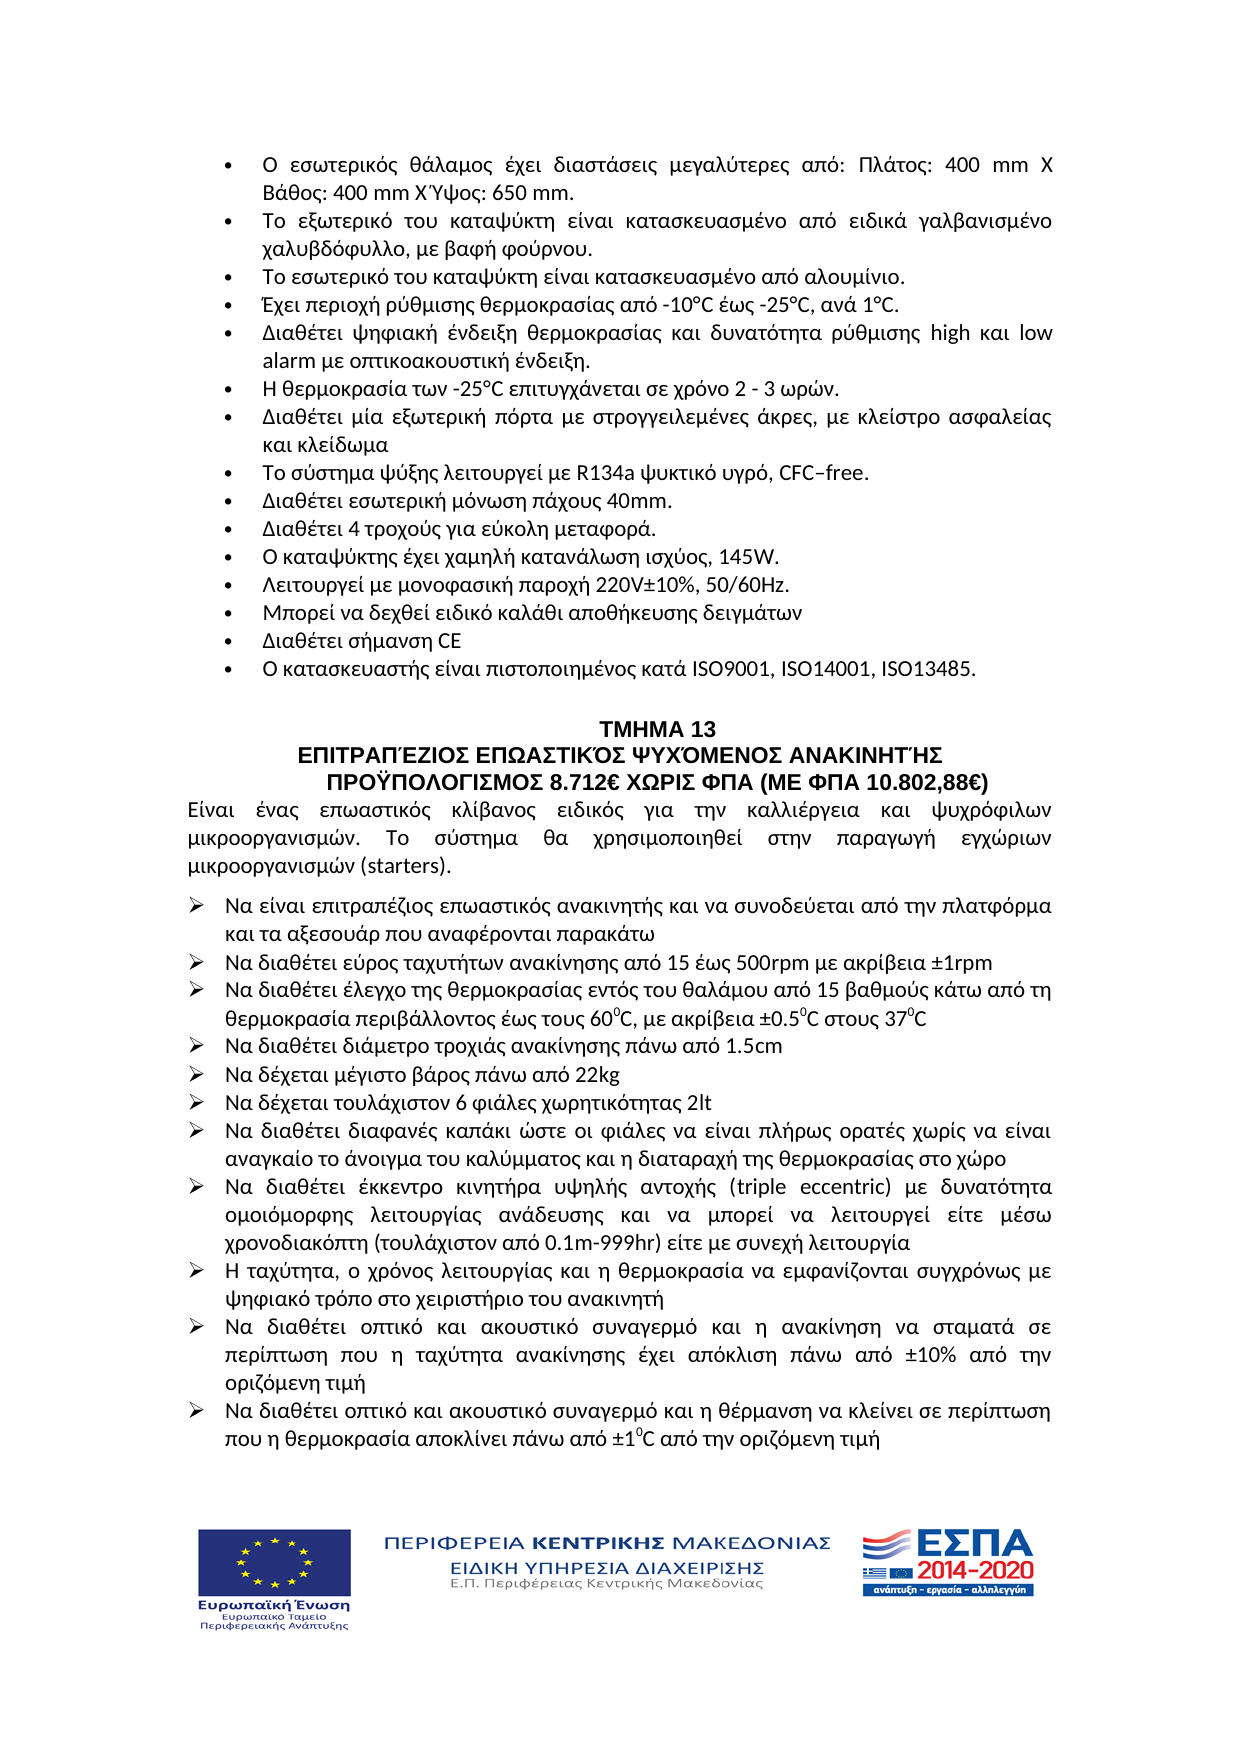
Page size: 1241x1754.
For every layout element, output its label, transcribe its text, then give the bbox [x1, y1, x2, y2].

list Μπορεί να δεχθεί ειδικό καλάθι αποθήκευσης δειγμάτων [225, 598, 1053, 626]
list Έχει περιοχή ρύθμισης θερμοκρασίας από -10°C έως -25°C, ανά 1°C. [225, 290, 1053, 318]
list Λειτουργεί με μονοφασική παροχή 220V±10%, 50/60Hz. [225, 570, 1053, 598]
list Διαθέτει ψηφιακή ένδειξη θερμοκρασίας και δυνατότητα ρύθμισης high και low alarm με οπτικοακουστική ένδειξη. [225, 318, 1053, 374]
list Να διαθέτει διαφανές καπάκι ώστε οι φιάλες να είναι πλήρως ορατές χωρίς να είναι αναγκαίο το άνοιγμα του καλύμματος και η διαταραχή της θερμοκρασίας στο χώρο [187, 1116, 1053, 1172]
list Διαθέτει 4 τροχούς για εύκολη μεταφορά. [225, 514, 1053, 542]
list Η ταχύτητα, ο χρόνος λειτουργίας και η θερμοκρασία να εμφανίζονται συγχρόνως με ψηφιακό τρόπο στο χειριστήριο του ανακινητή [187, 1256, 1053, 1312]
list Ο κατασκευαστής είναι πιστοποιημένος κατά ISO9001, ISO14001, ISO13485. [225, 654, 1053, 682]
picture [187, 1525, 1044, 1632]
text Επιτραπέζιος επωαστικός ψυχόμενος ανακινητής [187, 742, 1053, 769]
list Να διαθέτει εύρος ταχυτήτων ανακίνησης από 15 έως 500rpm με ακρίβεια ±1rpm [187, 948, 1053, 976]
list Να διαθέτει έλεγχο της θερμοκρασίας εντός του θαλάμου από 15 βαθμούς κάτω από τη θερμοκρασία περιβάλλοντος έως τους 600C, με ακρίβεια ±0.50C στους 370C [187, 976, 1053, 1032]
list Να διαθέτει οπτικό και ακουστικό συναγερμό και η ανακίνηση να σταματά σε περίπτωση που η ταχύτητα ανακίνησης έχει απόκλιση πάνω από ±10% από την οριζόμενη τιμή [187, 1312, 1053, 1396]
text ΠΡΟΫΠΟΛΟΓΙΣΜΟΣ 8.712€ ΧΩΡΙΣ ΦΠΑ (ΜΕ ΦΠΑ 10.802,88€) [262, 769, 1053, 795]
list Ο καταψύκτης έχει χαμηλή κατανάλωση ισχύος, 145W. [225, 542, 1053, 570]
list Διαθέτει σήμανση CE [225, 626, 1053, 654]
list Να διαθέτει διάμετρο τροχιάς ανακίνησης πάνω από 1.5cm [187, 1032, 1053, 1060]
list Να δέχεται μέγιστο βάρος πάνω από 22kg [187, 1060, 1053, 1088]
list Να διαθέτει έκκεντρο κινητήρα υψηλής αντοχής (triple eccentric) με δυνατότητα ομοιόμορφης λειτουργίας ανάδευσης και να μπορεί να λειτουργεί είτε μέσω χρονοδιακόπτη (τουλάχιστον από 0.1m-999hr) είτε με συνεχή λειτουργία [187, 1172, 1053, 1256]
list Διαθέτει μία εξωτερική πόρτα με στρογγειλεμένες άκρες, με κλείστρο ασφαλείας και κλείδωμα [225, 402, 1053, 458]
text Είναι ένας επωαστικός κλίβανος ειδικός για την καλλιέργεια και ψυχρόφιλων μικροοργανισμών. Το σύστημα θα χρησιμοποιηθεί στην παραγωγή εγχώριων μικροοργανισμών (starters). [187, 795, 1053, 879]
text TMHMA 13 [262, 716, 1053, 742]
list Ο εσωτερικός θάλαμος έχει διαστάσεις μεγαλύτερες από: Πλάτος: 400 mm X Βάθος: 400 mm X Ύψος: 650 mm. [225, 150, 1053, 206]
list Το σύστημα ψύξης λειτουργεί με R134a ψυκτικό υγρό, CFC–free. [225, 458, 1053, 486]
list Να δέχεται τουλάχιστον 6 φιάλες χωρητικότητας 2lt [187, 1088, 1053, 1116]
list Το εξωτερικό του καταψύκτη είναι κατασκευασμένο από ειδικά γαλβανισμένο χαλυβδόφυλλο, με βαφή φούρνου. [225, 206, 1053, 262]
list Η θερμοκρασία των -25°C επιτυγχάνεται σε χρόνο 2 - 3 ωρών. [225, 374, 1053, 402]
list Διαθέτει εσωτερική μόνωση πάχους 40mm. [225, 486, 1053, 514]
list Το εσωτερικό του καταψύκτη είναι κατασκευασμένο από αλουμίνιο. [225, 262, 1053, 290]
list Να διαθέτει οπτικό και ακουστικό συναγερμό και η θέρμανση να κλείνει σε περίπτωση που η θερμοκρασία αποκλίνει πάνω από ±10C από την οριζόμενη τιμή [187, 1396, 1053, 1452]
list Να είναι επιτραπέζιος επωαστικός ανακινητής και να συνοδεύεται από την πλατφόρμα και τα αξεσουάρ που αναφέρονται παρακάτω [187, 892, 1053, 948]
